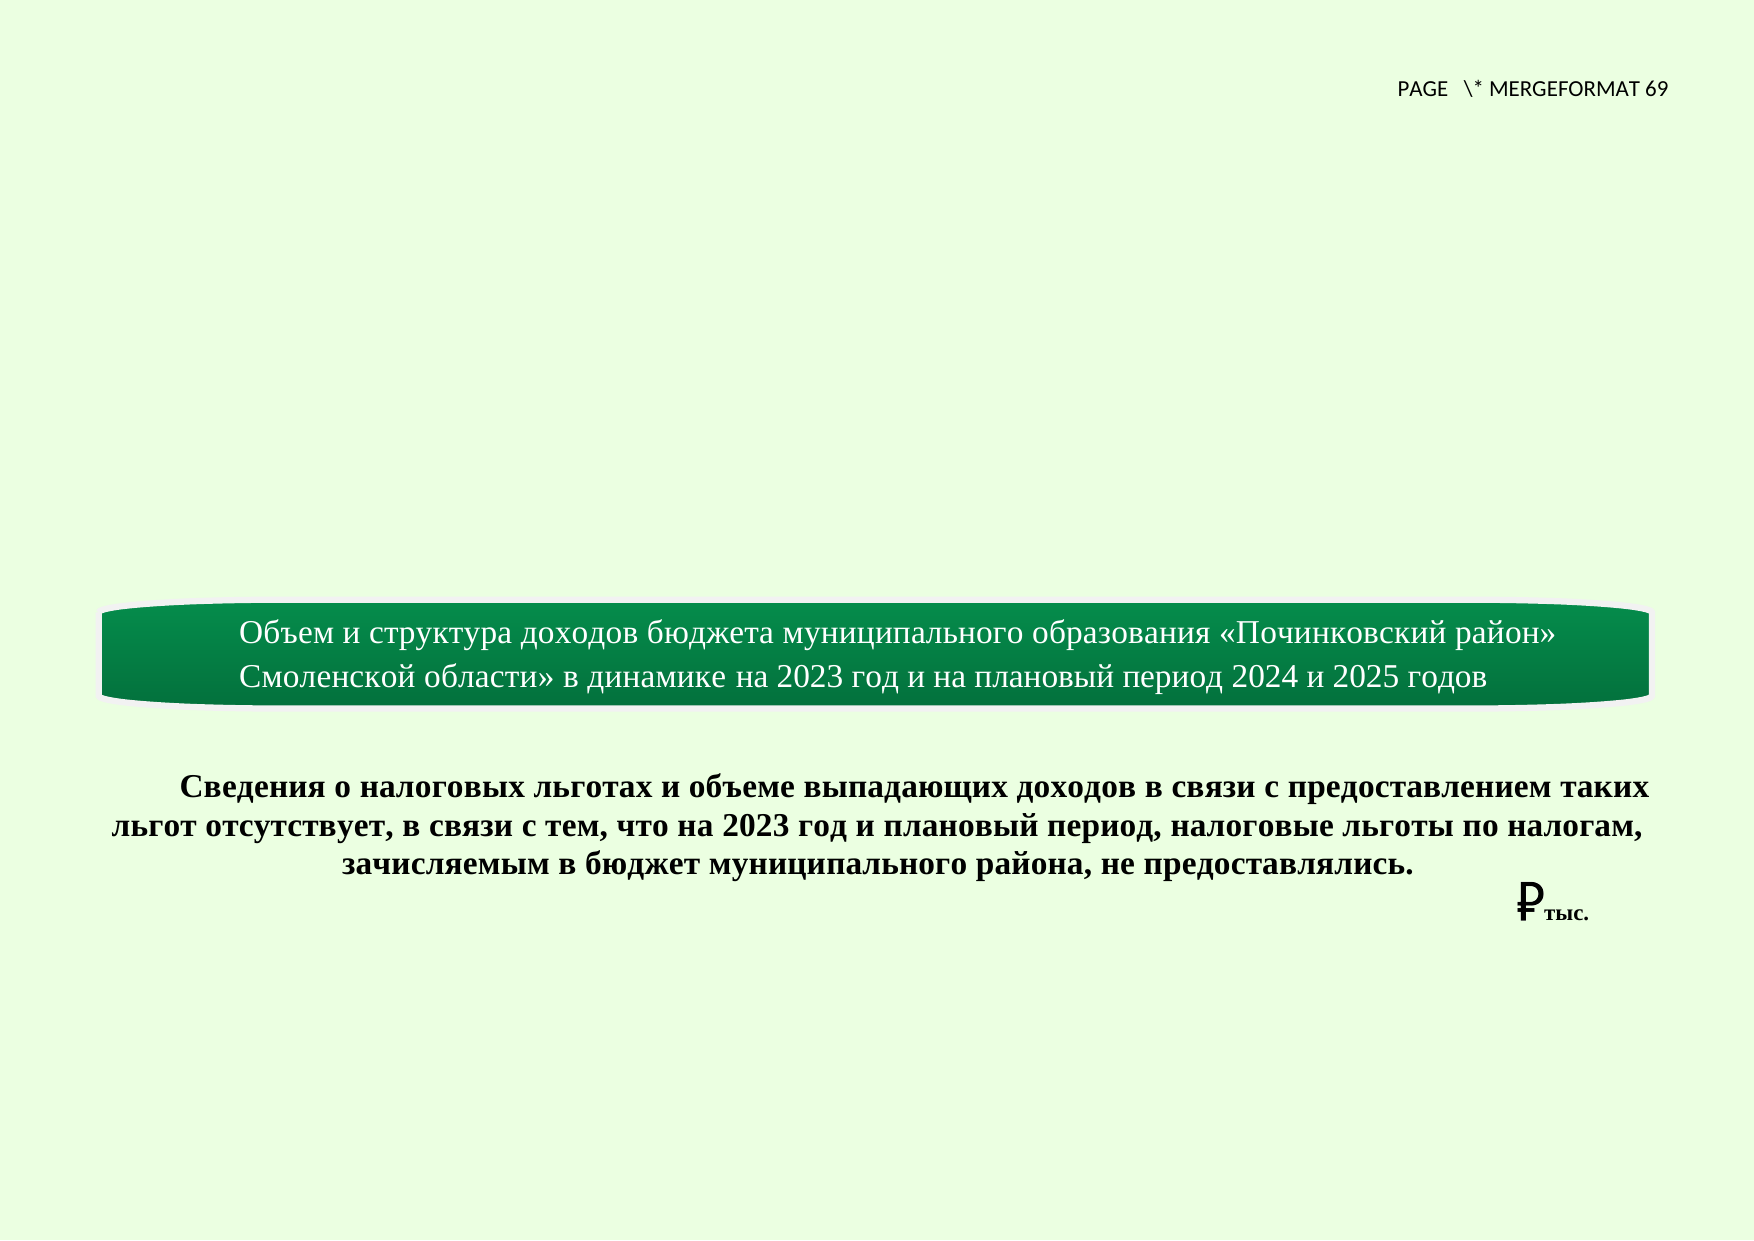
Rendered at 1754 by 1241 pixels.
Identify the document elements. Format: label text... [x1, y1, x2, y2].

picture [1517, 881, 1544, 921]
text Сведения о налоговых льготах и объеме выпадающих доходов в связи с предоставлением таких льгот отсутствует, в связи с тем, что на 2023 год и плановый период, налоговые льготы по налогам, зачисляемым в бюджет муниципального района, не предоставлялись. [89, 767, 1668, 882]
